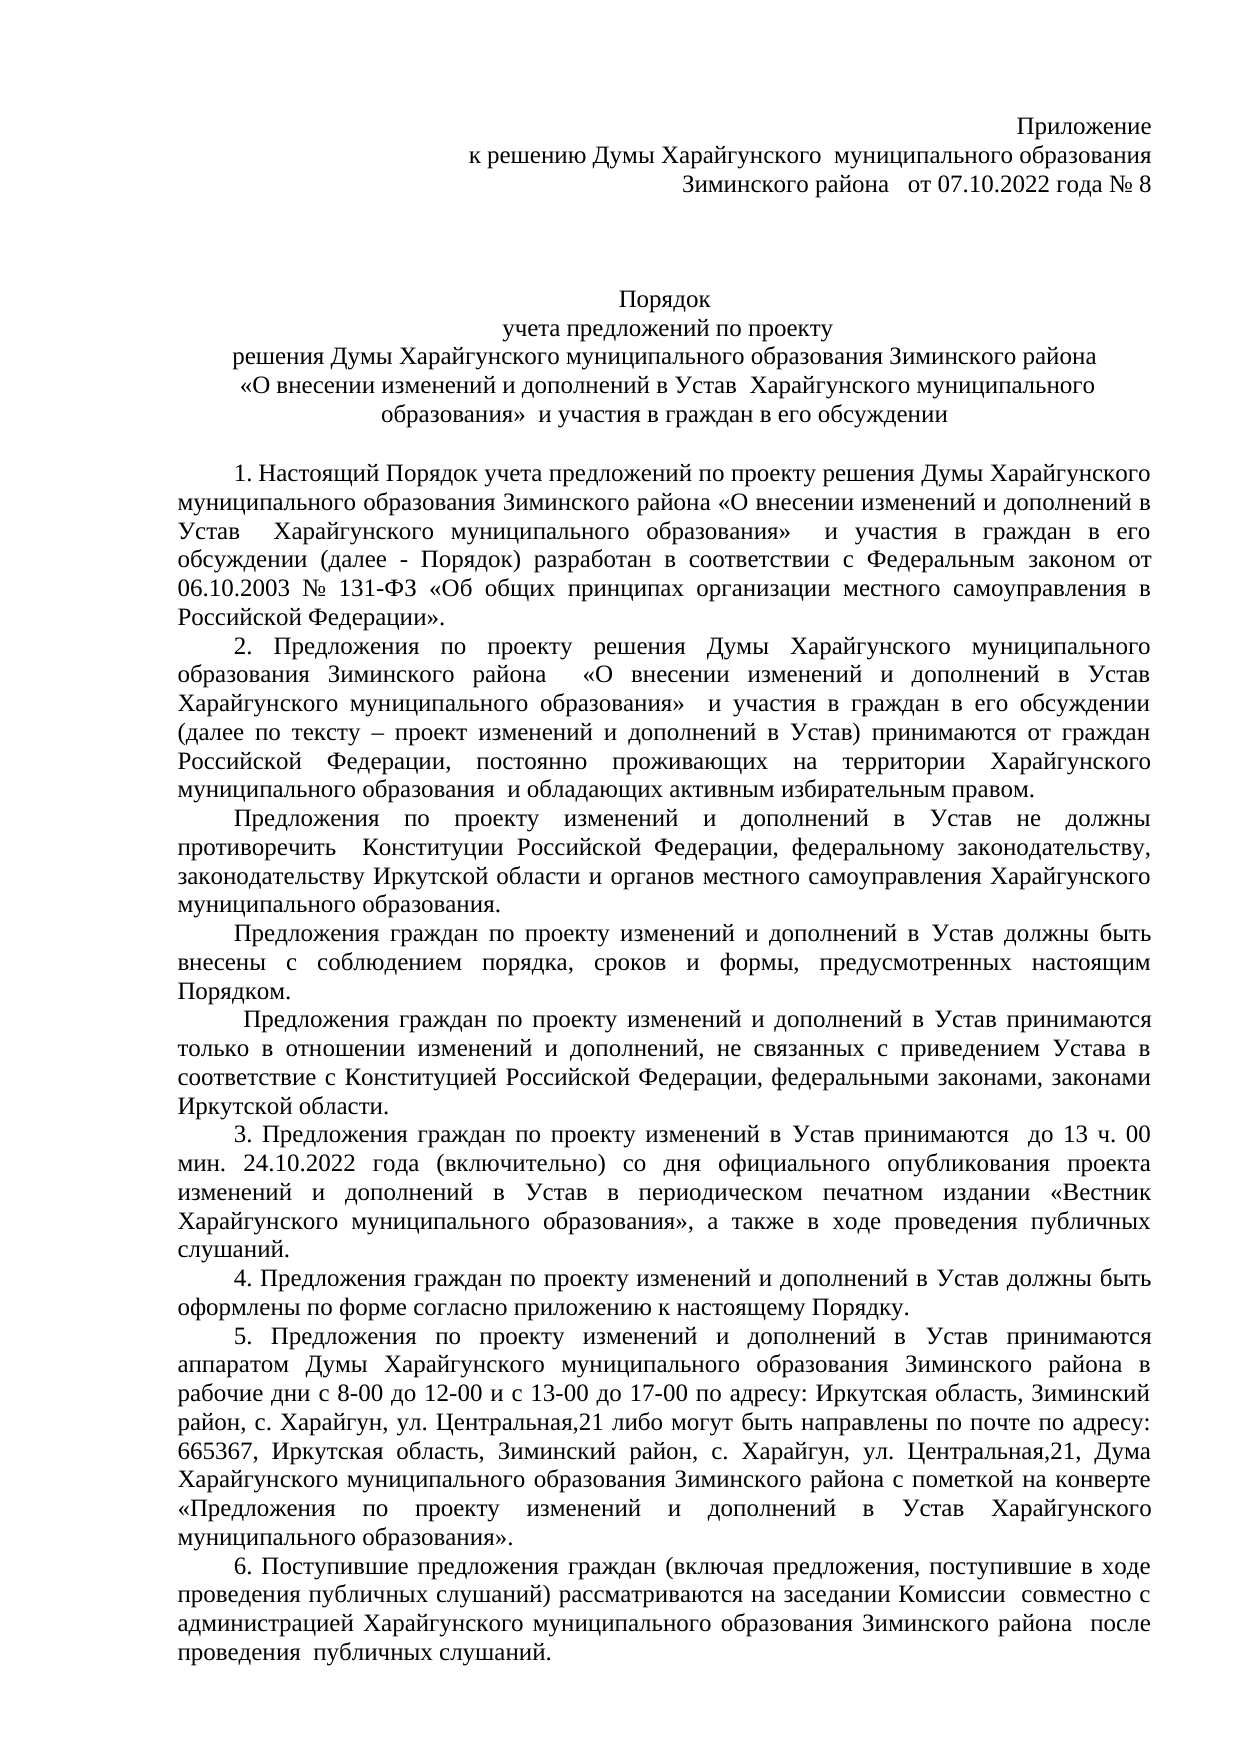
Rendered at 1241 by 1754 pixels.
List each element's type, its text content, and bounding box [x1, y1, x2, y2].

text «О внесении изменений и дополнений в Устав Харайгунского муниципального образования» и участия в граждан в его обсуждении [177, 370, 1152, 428]
text Предложения граждан по проекту изменений и дополнений в Устав должны быть внесены с соблюдением порядка, сроков и формы, предусмотренных настоящим Порядком. [177, 918, 1152, 1004]
text 4. Предложения граждан по проекту изменений и дополнений в Устав должны быть оформлены по форме согласно приложению к настоящему Порядку. [177, 1263, 1152, 1321]
text к решению Думы Харайгунского муниципального образования [177, 140, 1152, 169]
text 2. Предложения по проекту решения Думы Харайгунского муниципального образования Зиминского района «О внесении изменений и дополнений в Устав Харайгунского муниципального образования» и участия в граждан в его обсуждении (далее по тексту – проект изменений и дополнений в Устав) принимаются от граждан Российской Федерации, постоянно проживающих на территории Харайгунского муниципального образования и обладающих активным избирательным правом. [177, 631, 1152, 803]
text Порядок [177, 284, 1152, 313]
text Зиминского района от 07.10.2022 года № 8 [177, 169, 1152, 198]
text Приложение [177, 111, 1152, 140]
text Предложения граждан по проекту изменений и дополнений в Устав принимаются только в отношении изменений и дополнений, не связанных с приведением Устава в соответствие с Конституцией Российской Федерации, федеральными законами, законами Иркутской области. [177, 1004, 1152, 1119]
text 5. Предложения по проекту изменений и дополнений в Устав принимаются аппаратом Думы Харайгунского муниципального образования Зиминского района в рабочие дни с 8-00 до 12-00 и с 13-00 до 17-00 по адресу: Иркутская область, Зиминский район, с. Харайгун, ул. Центральная,21 либо могут быть направлены по почте по адресу: 665367, Иркутская область, Зиминский район, с. Харайгун, ул. Центральная,21, Дума Харайгунского муниципального образования Зиминского района с пометкой на конверте «Предложения по проекту изменений и дополнений в Устав Харайгунского муниципального образования». [177, 1321, 1152, 1551]
text 3. Предложения граждан по проекту изменений в Устав принимаются до 13 ч. 00 мин. 24.10.2022 года (включительно) со дня официального опубликования проекта изменений и дополнений в Устав в периодическом печатном издании «Вестник Харайгунского муниципального образования», а также в ходе проведения публичных слушаний. [177, 1119, 1152, 1263]
text 1. Настоящий Порядок учета предложений по проекту решения Думы Харайгунского муниципального образования Зиминского района «О внесении изменений и дополнений в Устав Харайгунского муниципального образования» и участия в граждан в его обсуждении (далее - Порядок) разработан в соответствии с Федеральным законом от 06.10.2003 № 131-ФЗ «Об общих принципах организации местного самоуправления в Российской Федерации». [177, 458, 1152, 631]
text 6. Поступившие предложения граждан (включая предложения, поступившие в ходе проведения публичных слушаний) рассматриваются на заседании Комиссии совместно с администрацией Харайгунского муниципального образования Зиминского района после проведения публичных слушаний. [177, 1551, 1152, 1666]
text Предложения по проекту изменений и дополнений в Устав не должны противоречить Конституции Российской Федерации, федеральному законодательству, законодательству Иркутской области и органов местного самоуправления Харайгунского муниципального образования. [177, 803, 1152, 918]
text учета предложений по проекту [177, 313, 1152, 341]
text решения Думы Харайгунского муниципального образования Зиминского района [177, 341, 1152, 370]
